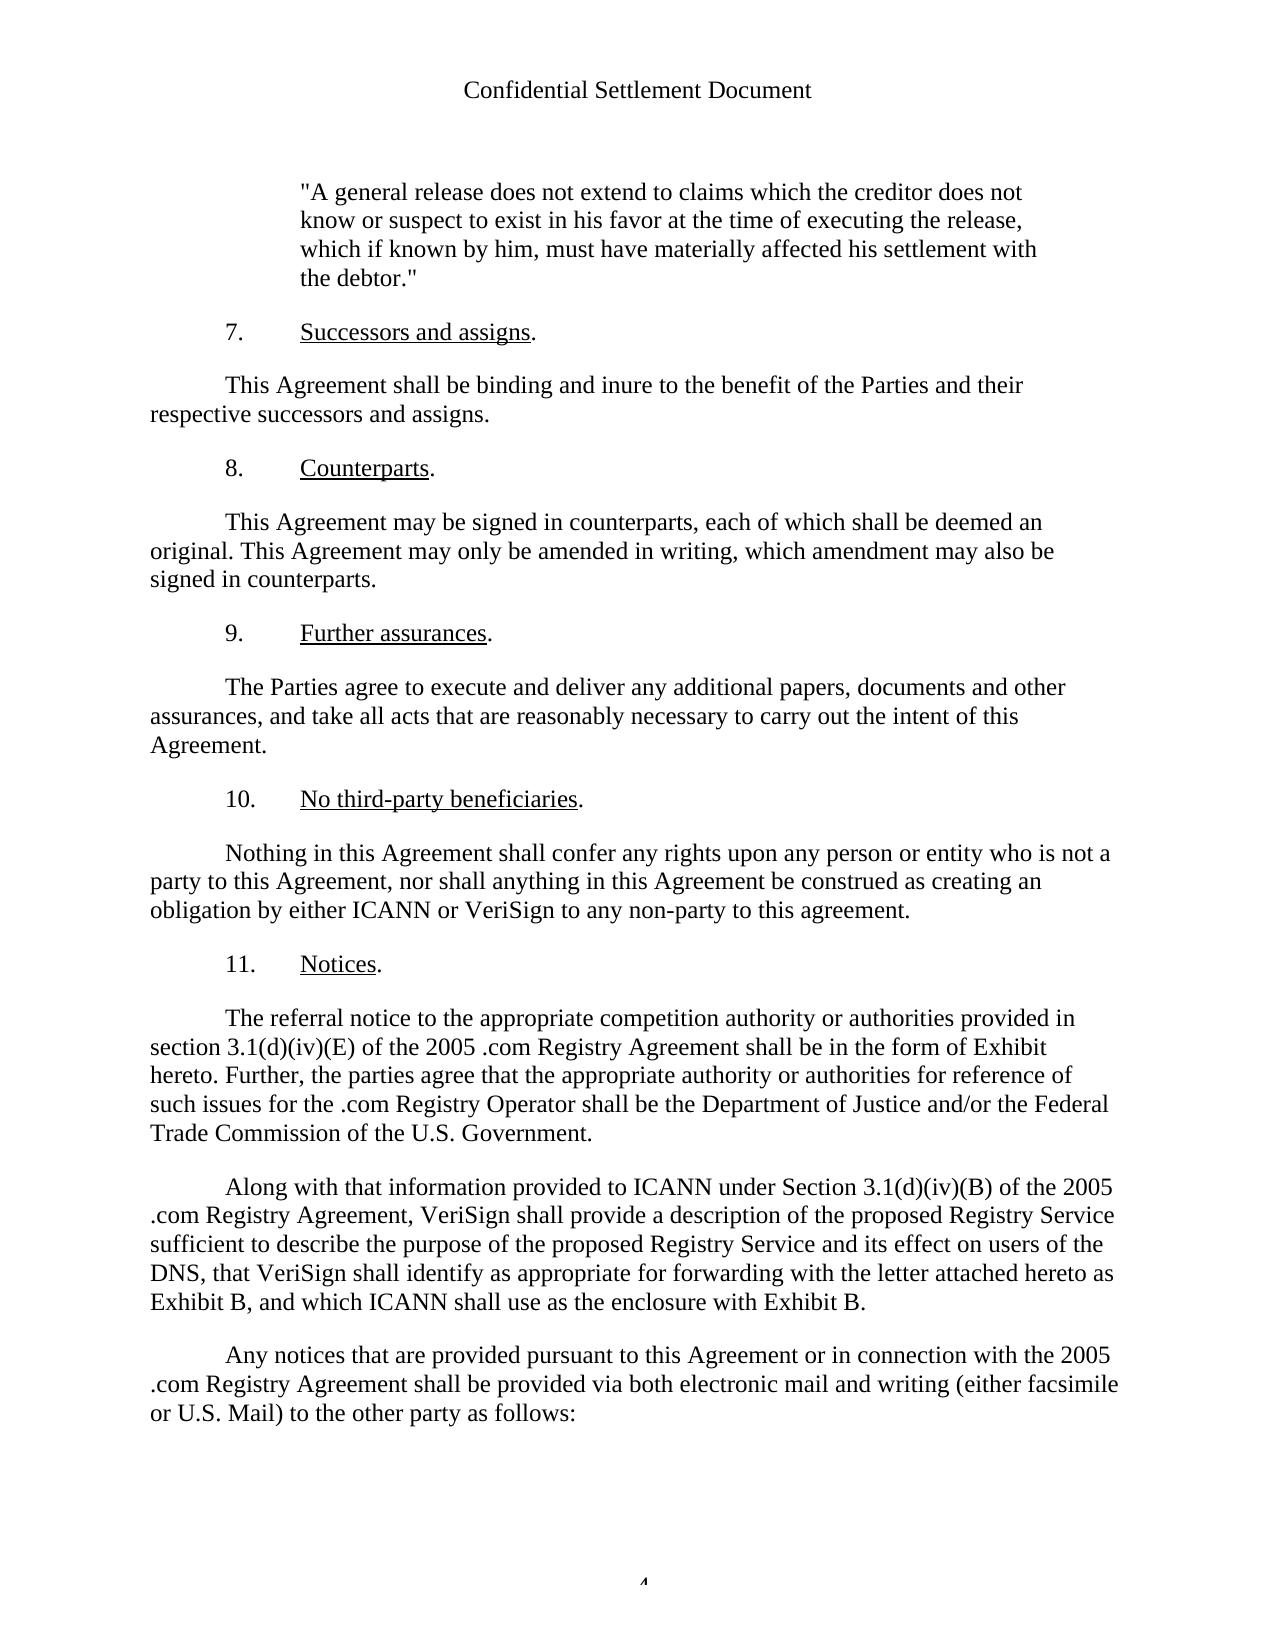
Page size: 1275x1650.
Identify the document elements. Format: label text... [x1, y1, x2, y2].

text The referral notice to the appropriate competition authority or authorities provided in section 3.1(d)(iv)(E) of the 2005 .com Registry Agreement shall be in the form of Exhibit hereto. Further, the parties agree that the appropriate authority or authorities for reference of such issues for the .com Registry Operator shall be the Department of Justice and/or the Federal Trade Commission of the U.S. Government. [150, 1003, 1111, 1147]
text "A general release does not extend to claims which the creditor does not know or suspect to exist in his favor at the time of executing the release, which if known by him, must have materially affected his settlement with the debtor." [300, 177, 1039, 292]
text .com Registry Agreement shall be provided via both electronic mail and writing (either facsimile or U.S. Mail) to the other party as follows: [150, 1369, 1121, 1427]
text Nothing in this Agreement shall confer any rights upon any person or entity who is not a party to this Agreement, nor shall anything in this Agreement be construed as creating an obligation by either ICANN or VeriSign to any non-party to this agreement. [150, 838, 1113, 924]
text Along with that information provided to ICANN under Section 3.1(d)(iv)(B) of the 2005 [225, 1172, 1135, 1200]
text This Agreement may be signed in counterparts, each of which shall be deemed an original. This Agreement may only be amended in writing, which amendment may also be signed in counterparts. [150, 507, 1102, 593]
text .com Registry Agreement, VeriSign shall provide a description of the proposed Registry Service sufficient to describe the purpose of the proposed Registry Service and its effect on users of the DNS, that VeriSign shall identify as appropriate for forwarding with the letter attached hereto as Exhibit B, and which ICANN shall use as the enclosure with Exhibit B. [150, 1200, 1117, 1315]
list No third-party beneficiaries. [225, 784, 1135, 812]
list Further assurances. [225, 618, 1135, 647]
list Notices. [225, 949, 1135, 978]
list Successors and assigns. [225, 317, 1135, 346]
text Any notices that are provided pursuant to this Agreement or in connection with the 2005 [225, 1340, 1135, 1369]
text This Agreement shall be binding and inure to the benefit of the Parties and their respective successors and assigns. [150, 371, 1025, 428]
list Counterparts. [225, 453, 1135, 482]
text The Parties agree to execute and deliver any additional papers, documents and other assurances, and take all acts that are reasonably necessary to carry out the intent of this Agreement. [150, 672, 1068, 758]
